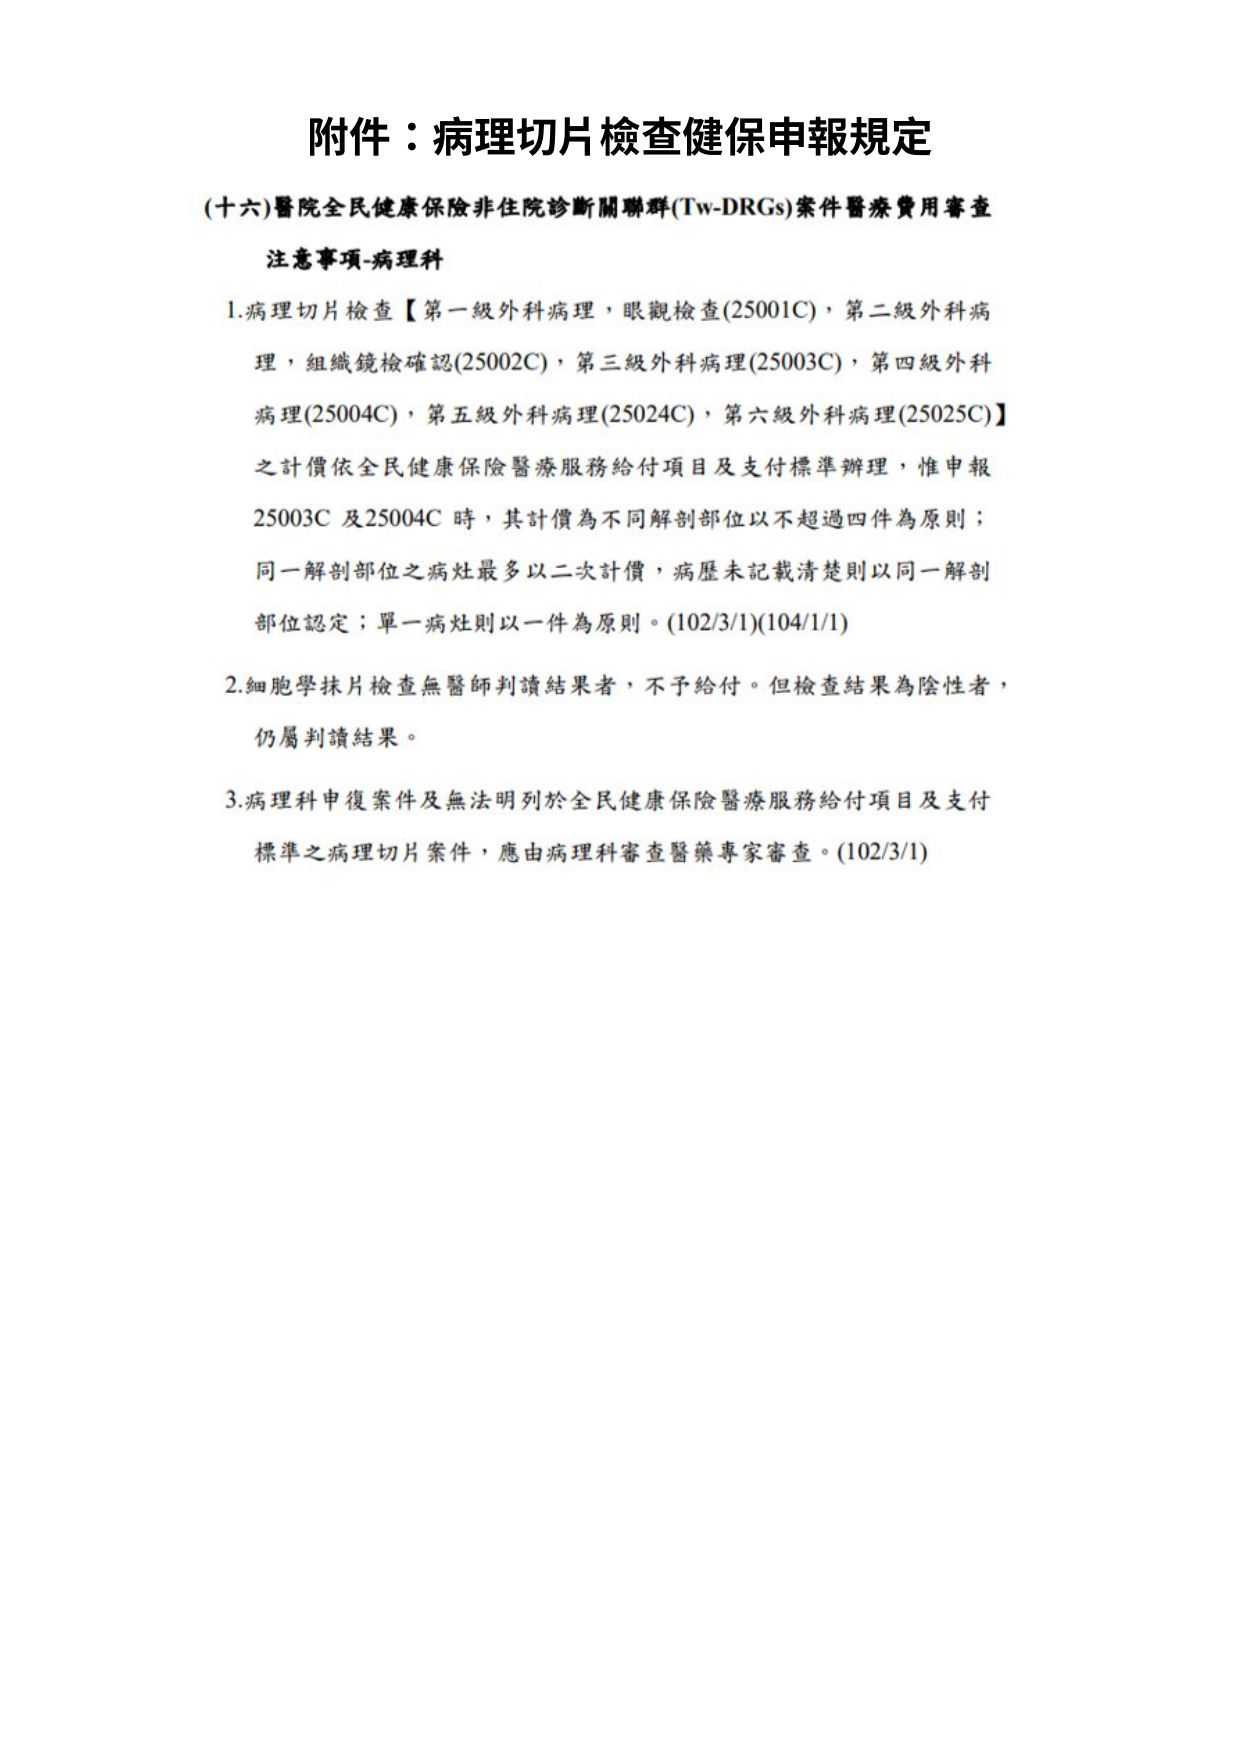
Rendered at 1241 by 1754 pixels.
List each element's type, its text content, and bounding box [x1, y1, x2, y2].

picture [187, 171, 1053, 922]
text 附件：病理切片檢查健保申報規定 [187, 97, 1053, 171]
